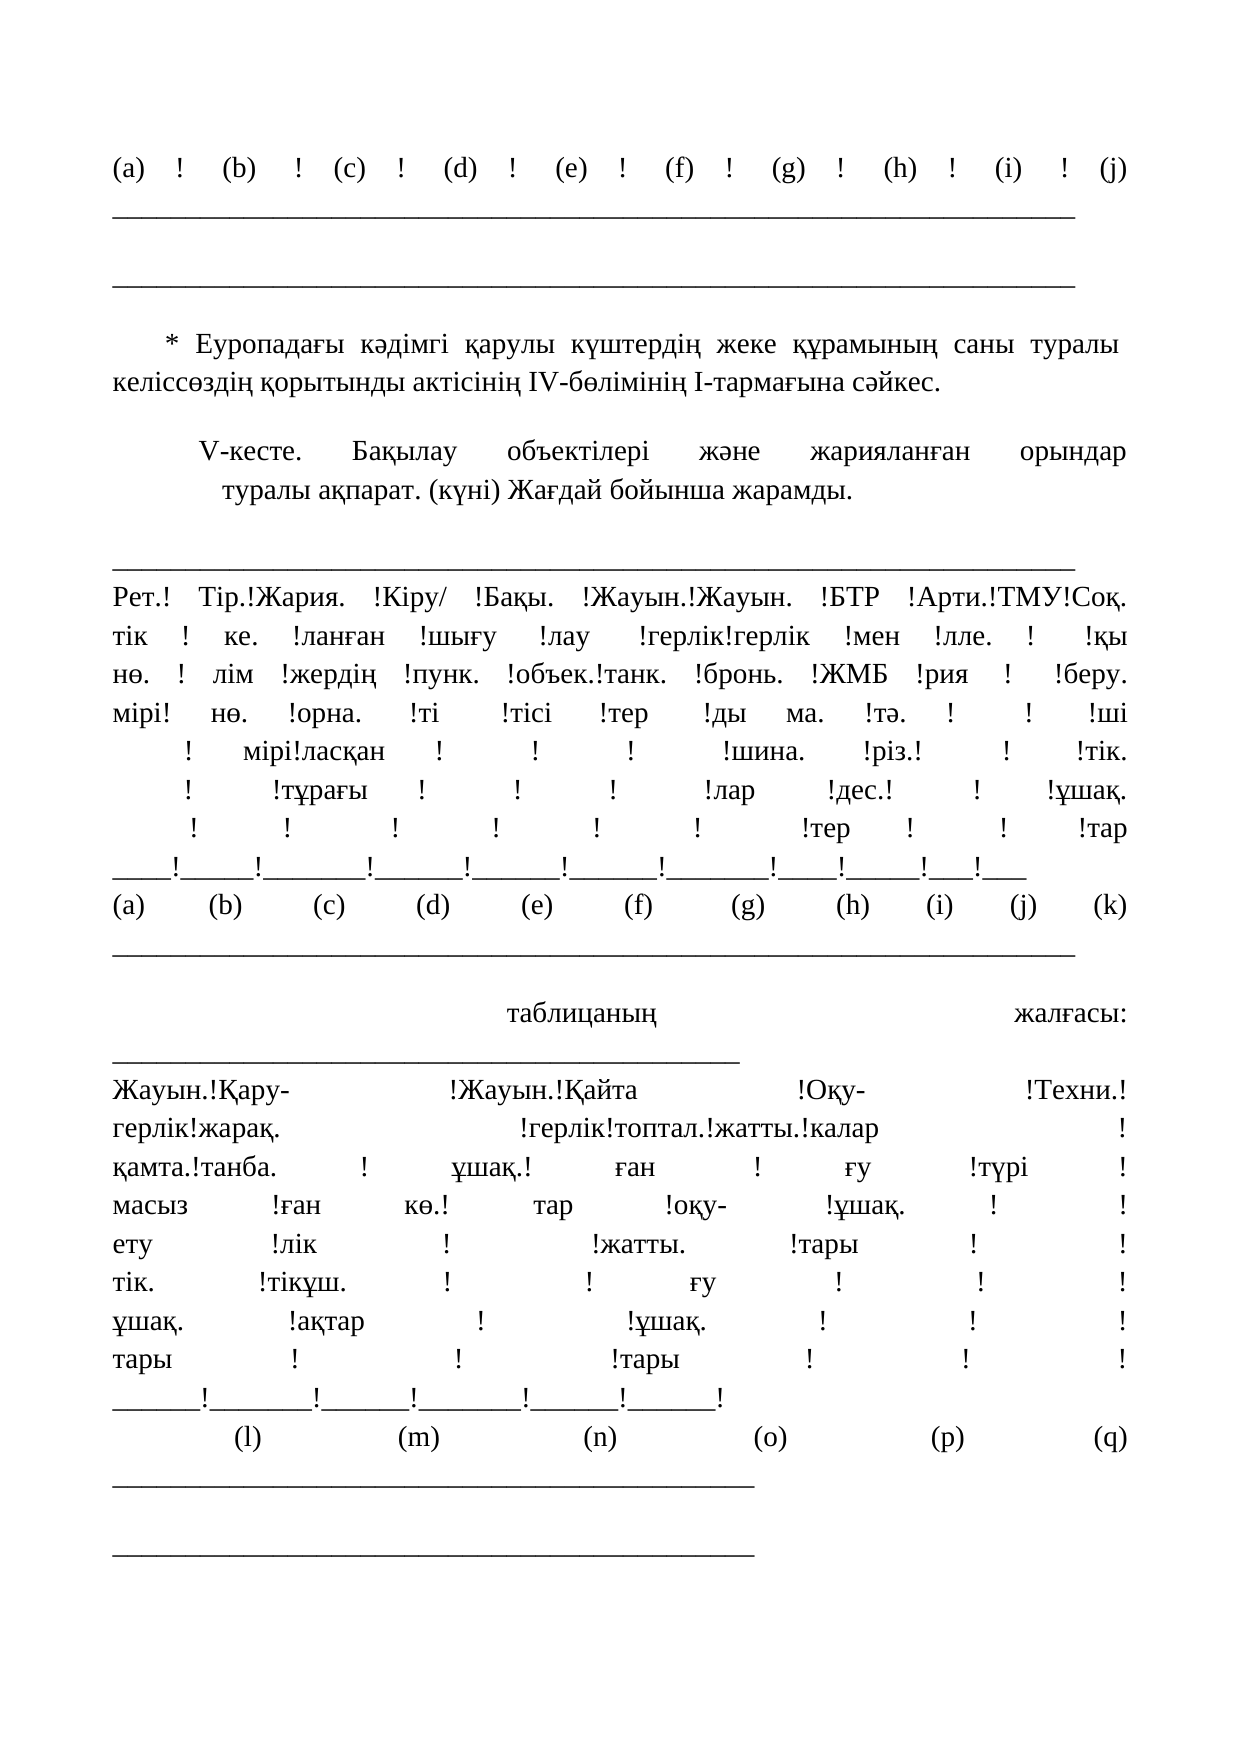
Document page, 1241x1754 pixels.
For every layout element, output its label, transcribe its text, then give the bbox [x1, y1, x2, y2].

text * Еуропадағы кәдімгі қарулы күштердің жеке құрамының саны туралы келіссөздің қорытынды актісінің ІV-бөлімінің І-тармағына сәйкес. [112, 326, 1128, 398]
text __________________________________________________________________ [112, 257, 1128, 291]
text __________________________________________________________________ Рет.! Тір.!Жария. !Кіру/ !Бақы. !Жауын.!Жауын. !БТР !Арти.!ТМУ!Соқ. тік ! ке. !ланған !шығу !лау !герлік!герлік !мен !лле. ! !қы нө. ! лім !жердің !пунк. !объек.!танк. !бронь. !ЖМБ !рия ! !беру. мірі! нө. !орна. !ті !тісі !тер !ды ма. !тә. ! ! !ші ! мірі!ласқан ! ! ! !шина. !різ.! ! !тік. ! !тұрағы ! ! ! !лар !дес.! ! !ұшақ. ! ! ! ! ! ! !тер ! ! !тар ____!_____!_______!______!______!______!_______!____!_____!___!___ (a) (b) (c) (d) (e) (f) (g) (h) (i) (j) (k) __________________________________________________________________ [112, 541, 1128, 959]
text ____________________________________________ [112, 1526, 1128, 1559]
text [112, 150, 1128, 222]
text V-кесте. Бақылау объектілері және жарияланған орындар туралы ақпарат. (күні) Жағдай бойынша жарамды. [112, 433, 1128, 505]
text таблицаның жалғасы: ___________________________________________ Жауын.!Қару- !Жауын.!Қайта !Оқу- !Техни.! герлік!жарақ. !герлік!топтал.!жатты.!калар ! қамта.!танба. ! ұшақ.! ған ! ғу !түрі ! масыз !ған кө.! тар !оқу- !ұшақ. ! ! ету !лік ! !жатты. !тары ! ! тік. !тікұш. ! ! ғу ! ! ! ұшақ. !ақтар ! !ұшақ. ! ! ! тары ! ! !тары ! ! ! ______!_______!______!_______!______!______! (l) (m) (n) (o) (p) (q) ____________________________________________ [112, 995, 1128, 1491]
